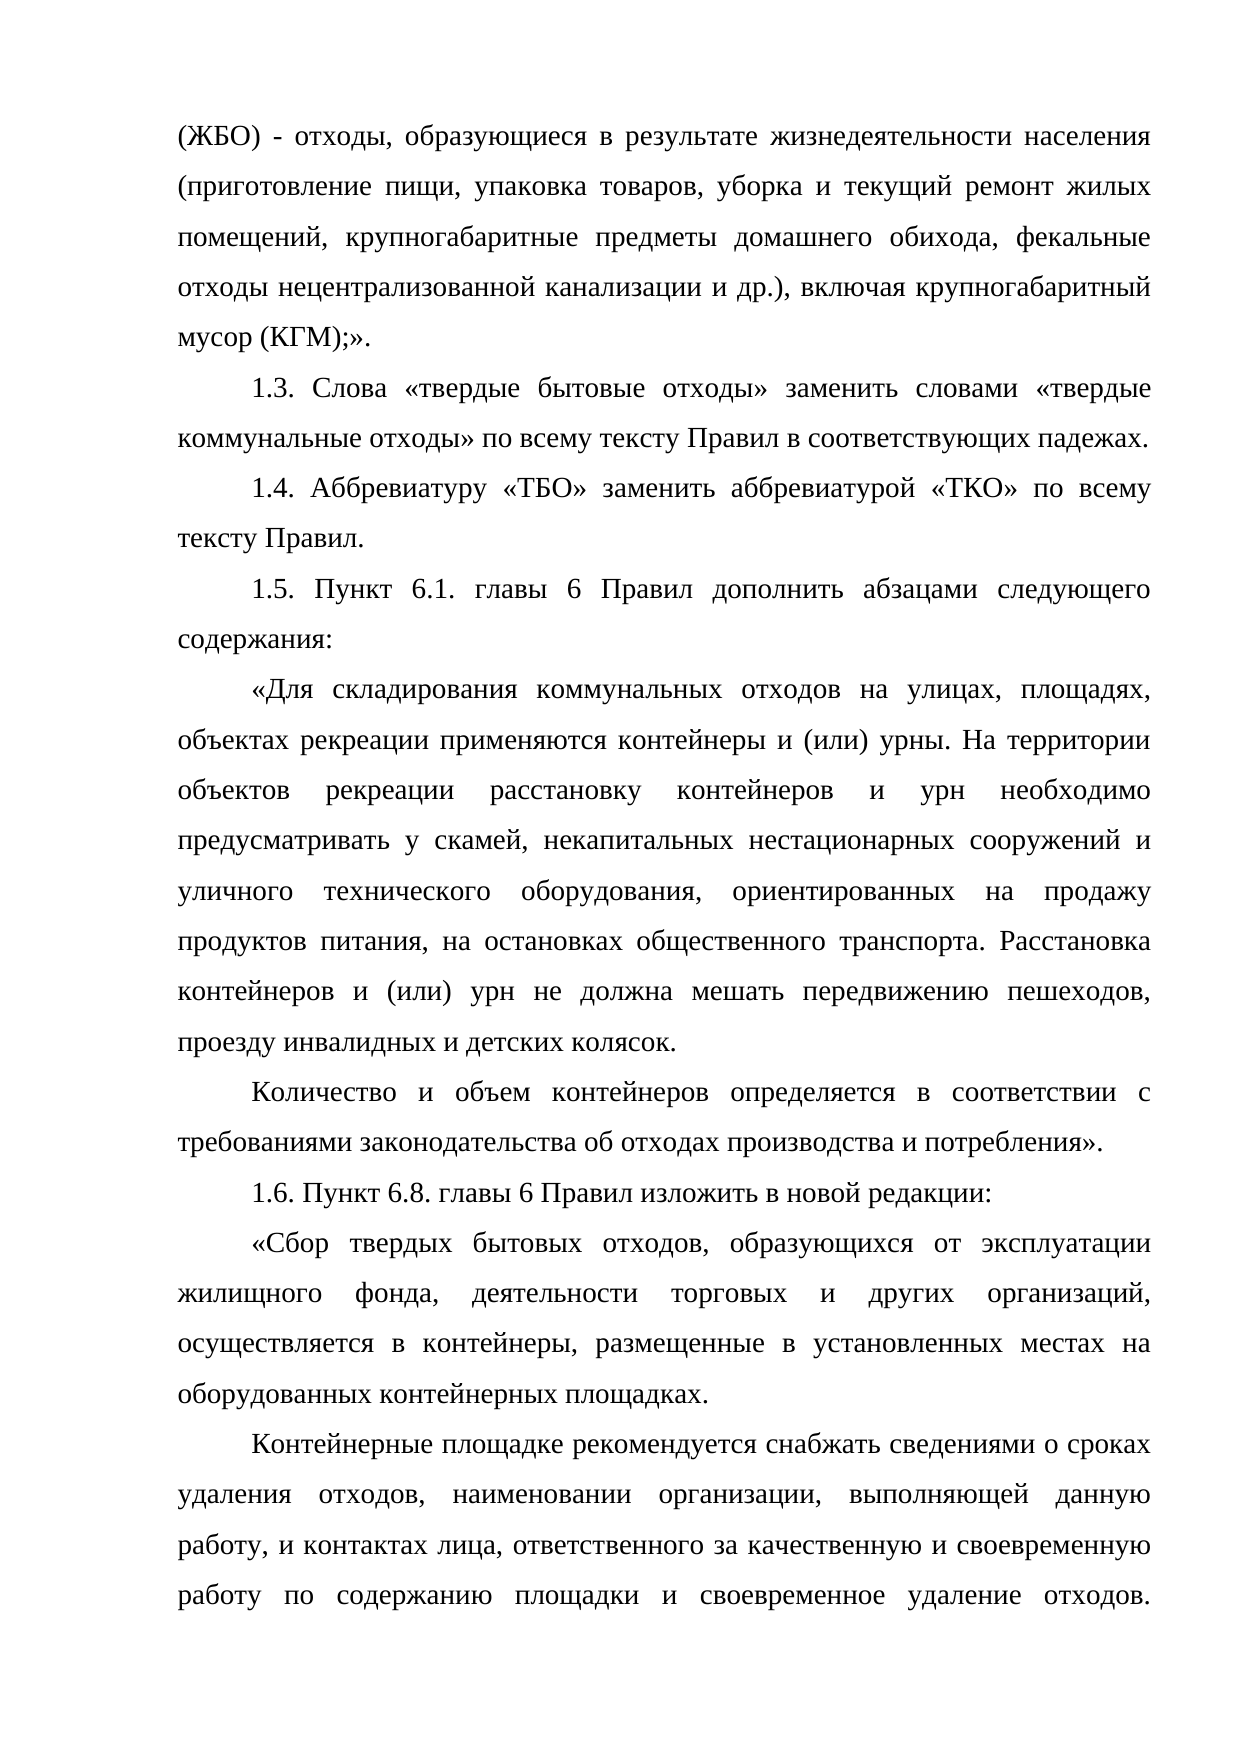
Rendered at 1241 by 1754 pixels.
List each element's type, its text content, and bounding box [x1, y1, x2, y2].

text 1.3. Слова «твердые бытовые отходы» заменить словами «твердые коммунальные отходы» по всему тексту Правил в соответствующих падежах. [177, 370, 1152, 453]
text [177, 1426, 1152, 1611]
text 1.4. Аббревиатуру «ТБО» заменить аббревиатурой «ТКО» по всему тексту Правил. [177, 470, 1152, 554]
text «Сбор твердых бытовых отходов, образующихся от эксплуатации жилищного фонда, деятельности торговых и других организаций, осуществляется в контейнеры, размещенные в установленных местах на оборудованных контейнерных площадках. [177, 1225, 1152, 1409]
text «Для складирования коммунальных отходов на улицах, площадях, объектах рекреации применяются контейнеры и (или) урны. На территории объектов рекреации расстановку контейнеров и урн необходимо предусматривать у скамей, некапитальных нестационарных сооружений и уличного технического оборудования, ориентированных на продажу продуктов питания, на остановках общественного транспорта. Расстановка контейнеров и (или) урн не должна мешать передвижению пешеходов, проезду инвалидных и детских колясок. [177, 672, 1152, 1057]
text 1.5. Пункт 6.1. главы 6 Правил дополнить абзацами следующего содержания: [177, 571, 1152, 655]
text 1.6. Пункт 6.8. главы 6 Правил изложить в новой редакции: [177, 1175, 1152, 1208]
text Количество и объем контейнеров определяется в соответствии с требованиями законодательства об отходах производства и потребления». [177, 1074, 1152, 1158]
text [177, 118, 1152, 353]
